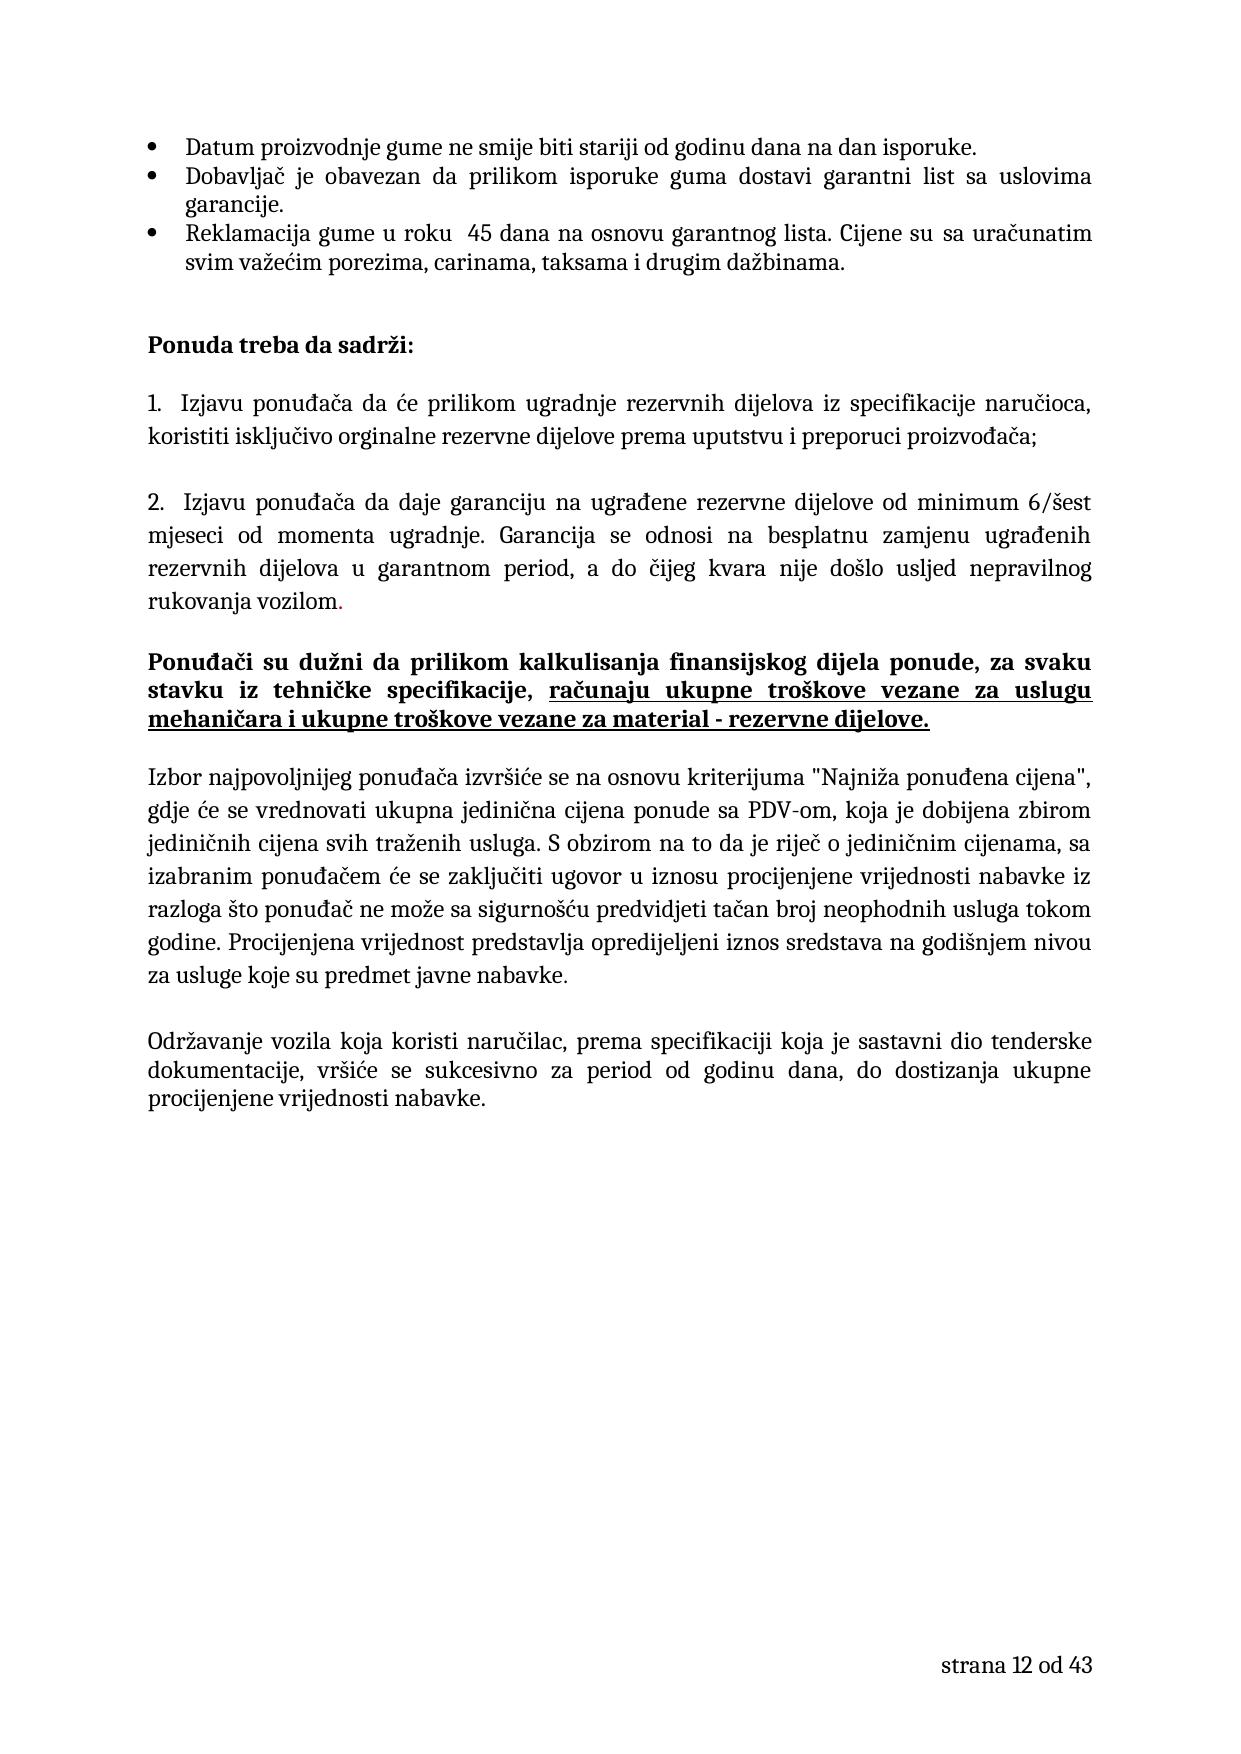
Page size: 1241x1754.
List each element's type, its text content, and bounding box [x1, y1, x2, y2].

text Ponuda treba da sadrži: [148, 331, 1093, 360]
text Održavanje vozila koja koristi naručilac, prema specifikaciji koja je sastavni dio tenderske dokumentacije, vršiće se sukcesivno za period od godinu dana, do dostizanja ukupne procijenjene vrijednosti nabavke. [148, 1027, 1093, 1113]
list Reklamacija gume u roku 45 dana na osnovu garantnog lista. Cijene su sa uračunatim svim važećim porezima, carinama, taksama i drugim dažbinama. [148, 219, 1093, 277]
text Izbor najpovoljnijeg ponuđača izvršiće se na osnovu kriterijuma "Najniža ponuđena cijena", gdje će se vrednovati ukupna jedinična cijena ponude sa PDV-om, koja je dobijena zbirom jediničnih cijena svih traženih usluga. S obzirom na to da je riječ o jediničnim cijenama, sa izabranim ponuđačem će se zaključiti ugovor u iznosu procijenjene vrijednosti nabavke iz razloga što ponuđač ne može sa sigurnošću predvidjeti tačan broj neophodnih usluga tokom godine. Procijenjena vrijednost predstavlja opredijeljeni iznos sredstava na godišnjem nivou za usluge koje su predmet javne nabavke. [148, 763, 1093, 989]
list Dobavljač je obavezan da prilikom isporuke guma dostavi garantni list sa uslovima garancije. [148, 162, 1093, 219]
text 1. Izjavu ponuđača da će prilikom ugradnje rezervnih dijelova iz specifikacije naručioca, koristiti isključivo orginalne rezervne dijelove prema uputstvu i preporuci proizvođača; [148, 388, 1093, 450]
list Datum proizvodnje gume ne smije biti stariji od godinu dana na dan isporuke. [148, 133, 1093, 162]
text 2. Izjavu ponuđača da daje garanciju na ugrađene rezervne dijelove od minimum 6/šest mjeseci od momenta ugradnje. Garancija se odnosi na besplatnu zamjenu ugrađenih rezervnih dijelova u garantnom period, a do čijeg kvara nije došlo usljed nepravilnog rukovanja vozilom. [148, 488, 1093, 615]
text Ponuđači su dužni da prilikom kalkulisanja finansijskog dijela ponude, za svaku stavku iz tehničke specifikacije, računaju ukupne troškove vezane za uslugu mehaničara i ukupne troškove vezane za material - rezervne dijelove. [148, 648, 1093, 734]
